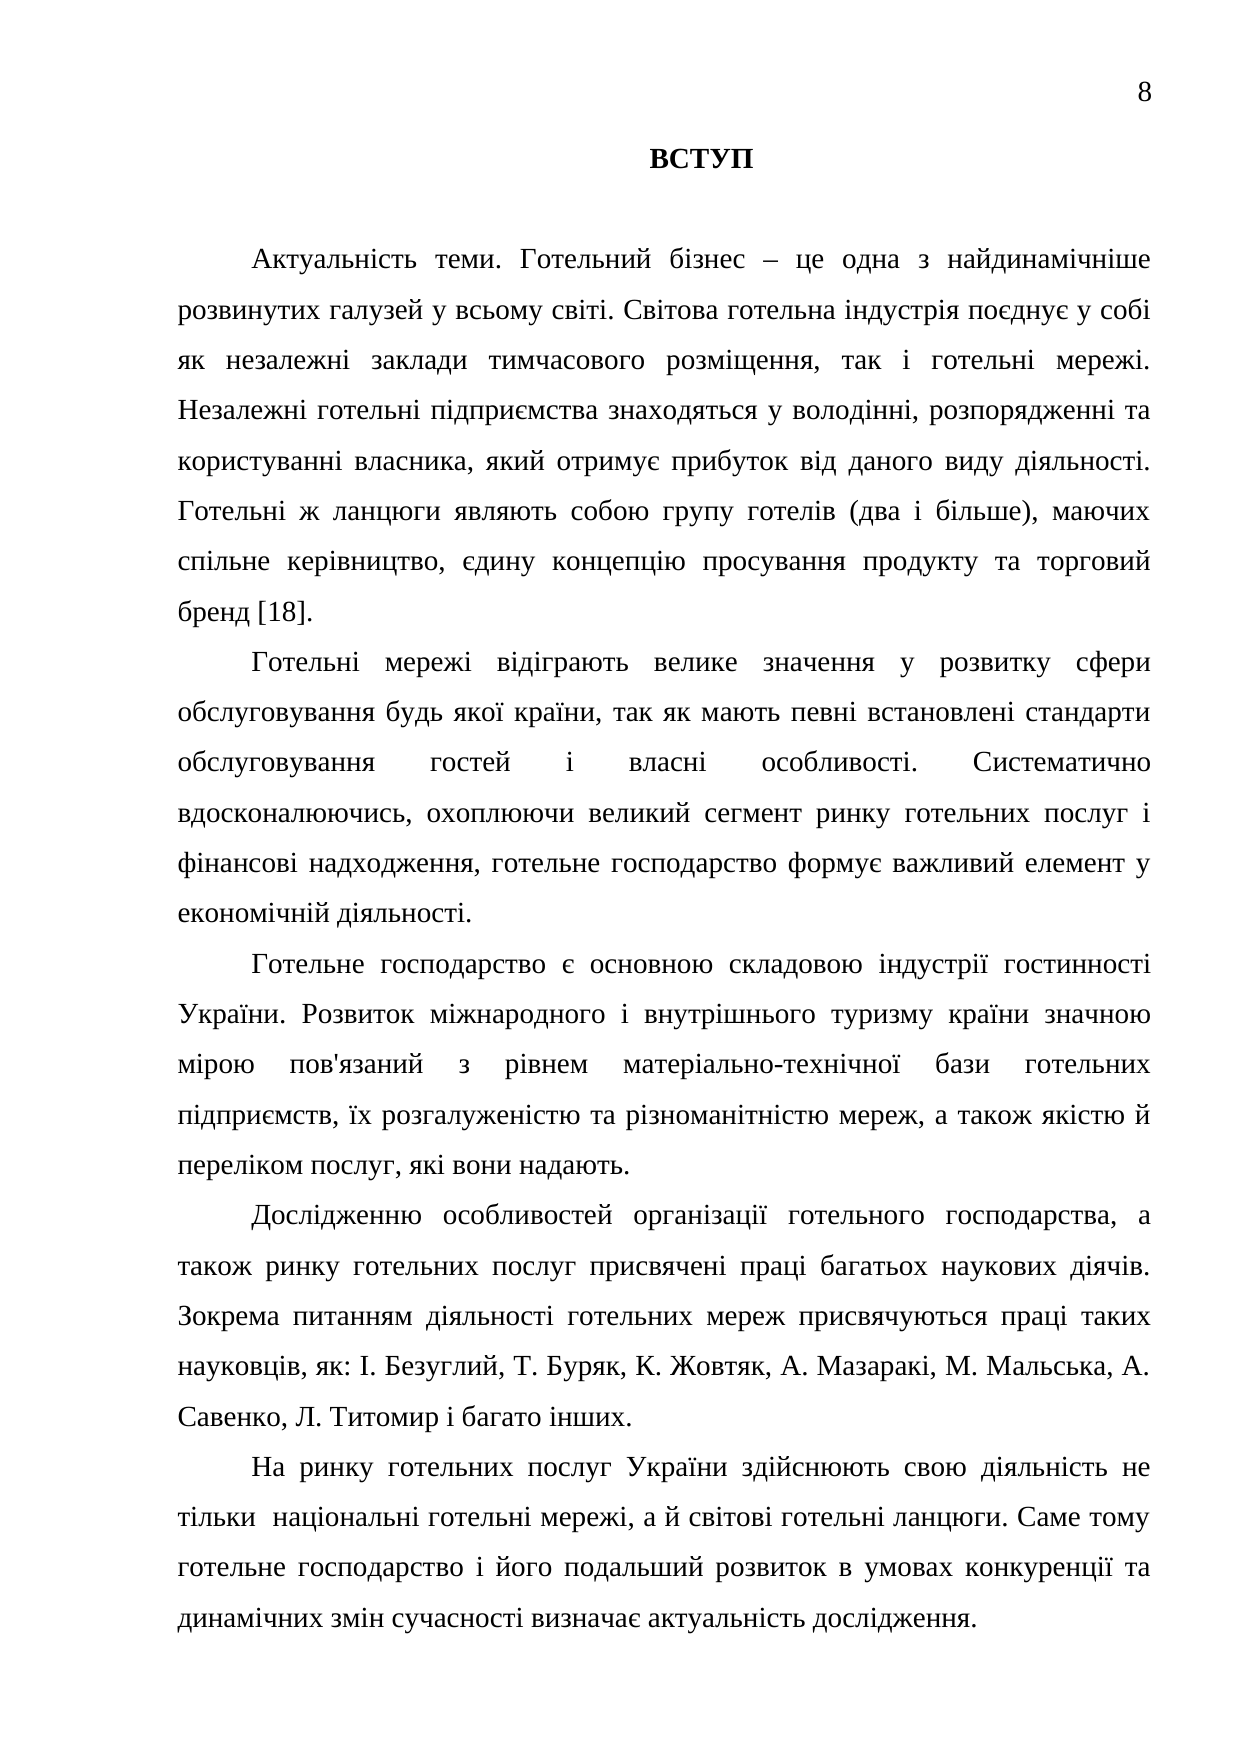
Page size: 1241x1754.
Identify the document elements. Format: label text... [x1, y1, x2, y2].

text На ринку готельних послуг України здійснюють свою діяльність не тільки національні готельні мережі, а й світові готельні ланцюги. Саме тому готельне господарство і його подальший розвиток в умовах конкуренції та динамічних змін сучасності визначає актуальність дослідження. [177, 1449, 1152, 1633]
text Готельні мережі відіграють велике значення у розвитку сфери обслуговування будь якої країни, так як мають певні встановлені стандарти обслуговування гостей і власні особливості. Систематично вдосконалюючись, охоплюючи великий сегмент ринку готельних послуг і фінансові надходження, готельне господарство формує важливий елемент у економічній діяльності. [177, 644, 1152, 929]
text ВСТУП [177, 141, 1152, 174]
text Готельне господарство є основною складовою індустрії гостинності України. Розвиток міжнародного і внутрішнього туризму країни значною мірою пов'язаний з рівнем матеріально-технічної бази готельних підприємств, їх розгалуженістю та різноманітністю мереж, а також якістю й переліком послуг, які вони надають. [177, 946, 1152, 1181]
text Актуальність теми. Готельний бізнес – це одна з найдинамічніше розвинутих галузей у всьому світі. Світова готельна індустрія поєднує у собі як незалежні заклади тимчасового розміщення, так і готельні мережі. Незалежні готельні підприємства знаходяться у володінні, розпорядженні та користуванні власника, який отримує прибуток від даного виду діяльності. Готельні ж ланцюги являють собою групу готелів (два і більше), маючих спільне керівництво, єдину концепцію просування продукту та торговий бренд [18]. [177, 241, 1152, 627]
text Дослідженню особливостей організації готельного господарства, а також ринку готельних послуг присвячені праці багатьох наукових діячів. Зокрема питанням діяльності готельних мереж присвячуються праці таких науковців, як: І. Безуглий, Т. Буряк, К. Жовтяк, А. Мазаракі, М. Мальська, А. Савенко, Л. Титомир і багато інших. [177, 1197, 1152, 1432]
